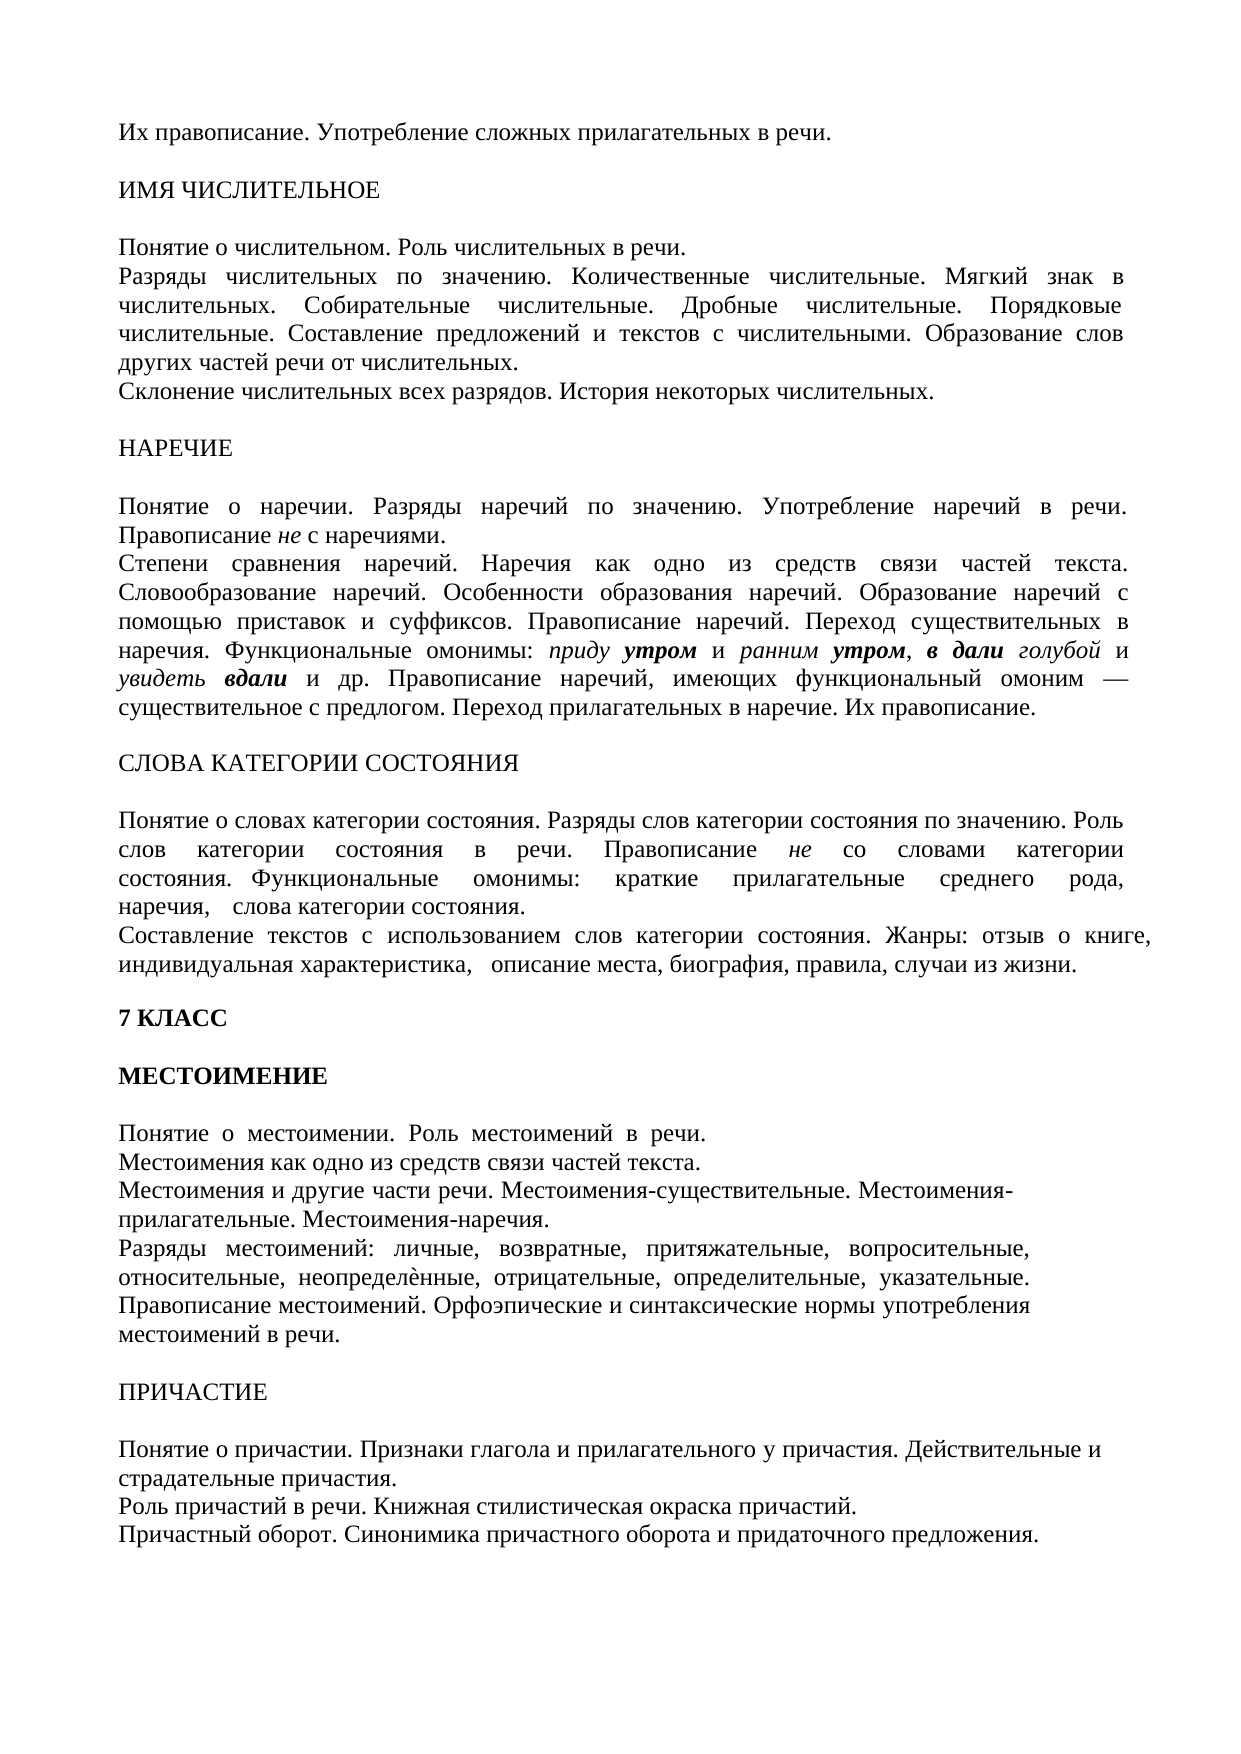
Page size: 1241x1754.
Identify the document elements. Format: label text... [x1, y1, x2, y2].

text МЕСТОИМЕНИЕ [118, 1061, 1154, 1090]
text Составление текстов с использованием слов категории состояния. Жанры: отзыв о книге, индивидуальная характеристика, описание места, биография, правила, случаи из жизни. [118, 920, 1152, 978]
text НАРЕЧИЕ [118, 433, 1154, 462]
text Роль причастий в речи. Книжная стилистическая окраска причастий. [118, 1492, 1154, 1520]
text Местоимения и другие части речи. Местоимения-существительные. Местоимения-прилагательные. Местоимения-наречия. [118, 1176, 1013, 1233]
text Склонение числительных всех разрядов. История некоторых числительных. [118, 376, 1154, 405]
text 7 КЛАСС [118, 1003, 1154, 1032]
text СЛОВА КАТЕГОРИИ СОСТОЯНИЯ [118, 748, 1154, 776]
text Причастный оборот. Синонимика причастного оборота и придаточного предложения. [118, 1520, 1154, 1548]
text Степени сравнения наречий. Наречия как одно из средств связи частей текста. Словообразование наречий. Особенности образования наречий. Образование наречий с помощью приставок и суффиксов. Правописание наречий. Переход существительных в наречия. Функциональные омонимы: приду утром и ранним утром, в дали голубой и увидеть вдали и др. Правописание наречий, имеющих функциональный омоним — существительное с предлогом. Переход прилагательных в наречие. Их правописание. [118, 548, 1129, 721]
text Понятие о наречии. Разряды наречий по значению. Употребление наречий в речи. Правописание не с наречиями. [118, 491, 1127, 548]
text Разряды числительных по значению. Количественные числительные. Мягкий знак в числительных. Собирательные числительные. Дробные числительные. Порядковые числительные. Составление предложений и текстов с числительными. Образование слов других частей речи от числительных. [118, 261, 1124, 376]
text ПРИЧАСТИЕ [118, 1377, 1154, 1406]
text ИМЯ ЧИСЛИТЕЛЬНОЕ [118, 175, 1154, 203]
text Понятие о причастии. Признаки глагола и прилагательного у причастия. Действительные и страдательные причастия. [118, 1434, 1101, 1492]
text Понятие о числительном. Роль числительных в речи. [118, 232, 1154, 261]
text Их правописание. Употребление сложных прилагательных в речи. [118, 117, 1154, 146]
text Разряды местоимений: личные, возвратные, притяжательные, вопросительные, относительные, неопределѐнные, отрицательные, определительные, указательные. Правописание местоимений. Орфоэпические и синтаксические нормы употребления местоимений в речи. [118, 1233, 1030, 1348]
text Понятие о местоимении. Роль местоимений в речи. Местоимения как одно из средств связи частей текста. [118, 1118, 707, 1176]
text Понятие о словах категории состояния. Разряды слов категории состояния по значению. Роль слов категории состояния в речи. Правописание не со словами категории состояния. Функциональные омонимы: краткие прилагательные среднего рода, наречия, слова категории состояния. [118, 805, 1124, 920]
